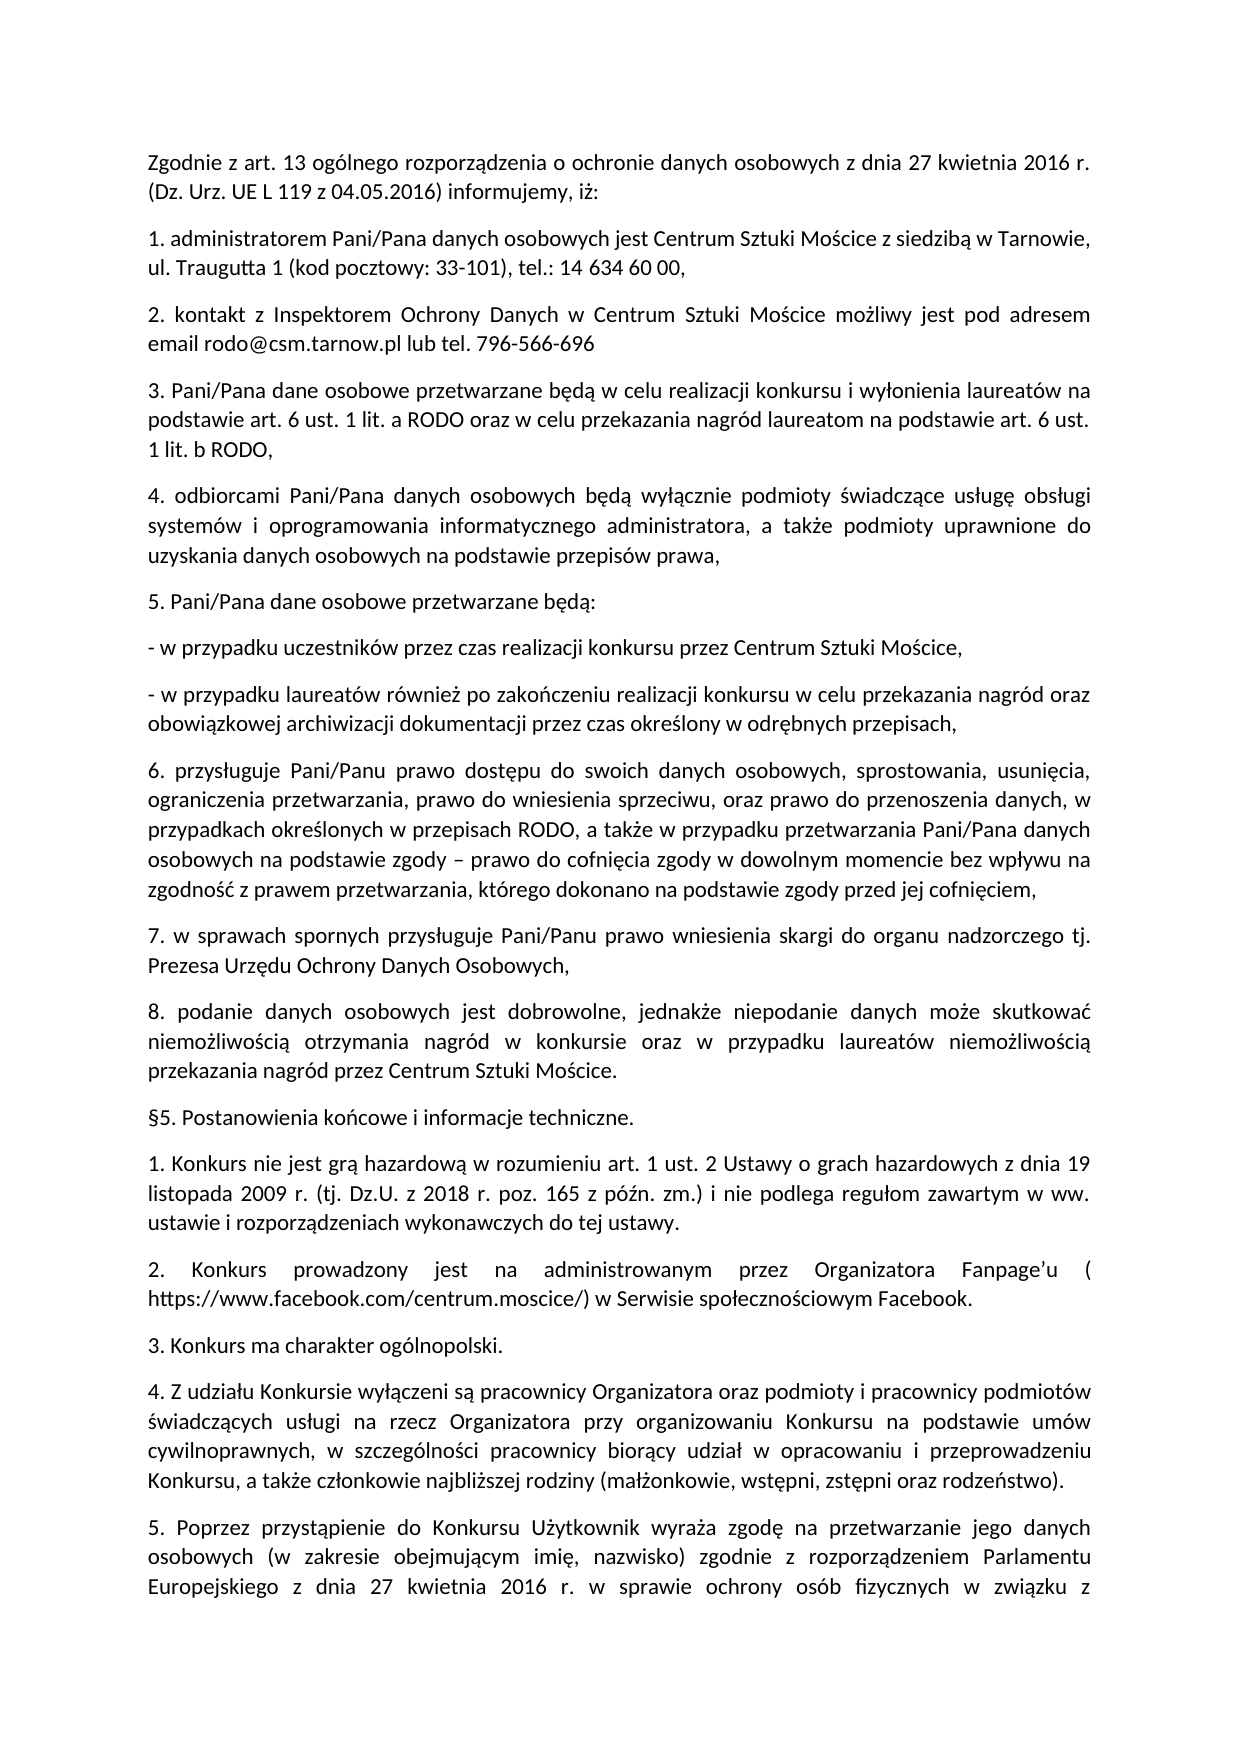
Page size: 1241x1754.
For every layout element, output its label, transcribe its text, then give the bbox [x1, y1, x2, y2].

text 6. przysługuje Pani/Panu prawo dostępu do swoich danych osobowych, sprostowania, usunięcia, ograniczenia przetwarzania, prawo do wniesienia sprzeciwu, oraz prawo do przenoszenia danych, w przypadkach określonych w przepisach RODO, a także w przypadku przetwarzania Pani/Pana danych osobowych na podstawie zgody – prawo do cofnięcia zgody w dowolnym momencie bez wpływu na zgodność z prawem przetwarzania, którego dokonano na podstawie zgody przed jej cofnięciem, [148, 756, 1093, 903]
text 2. Konkurs prowadzony jest na administrowanym przez Organizatora Fanpage’u ( https://www.facebook.com/centrum.moscice/) w Serwisie społecznościowym Facebook. [148, 1255, 1093, 1313]
text 1. administratorem Pani/Pana danych osobowych jest Centrum Sztuki Mościce z siedzibą w Tarnowie, ul. Traugutta 1 (kod pocztowy: 33-101), tel.: 14 634 60 00, [148, 224, 1093, 281]
text - w przypadku uczestników przez czas realizacji konkursu przez Centrum Sztuki Mościce, [148, 633, 1093, 662]
text 7. w sprawach spornych przysługuje Pani/Panu prawo wniesienia skargi do organu nadzorczego tj. Prezesa Urzędu Ochrony Danych Osobowych, [148, 921, 1093, 979]
text §5. Postanowienia końcowe i informacje techniczne. [148, 1103, 1093, 1131]
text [148, 1513, 1093, 1600]
text 8. podanie danych osobowych jest dobrowolne, jednakże niepodanie danych może skutkować niemożliwością otrzymania nagród w konkursie oraz w przypadku laureatów niemożliwością przekazania nagród przez Centrum Sztuki Mościce. [148, 997, 1093, 1084]
text 2. kontakt z Inspektorem Ochrony Danych w Centrum Sztuki Mościce możliwy jest pod adresem email rodo@csm.tarnow.pl lub tel. 796-566-696 [148, 300, 1093, 357]
text 3. Pani/Pana dane osobowe przetwarzane będą w celu realizacji konkursu i wyłonienia laureatów na podstawie art. 6 ust. 1 lit. a RODO oraz w celu przekazania nagród laureatom na podstawie art. 6 ust. 1 lit. b RODO, [148, 376, 1093, 463]
text 4. Z udziału Konkursie wyłączeni są pracownicy Organizatora oraz podmioty i pracownicy podmiotów świadczących usługi na rzecz Organizatora przy organizowaniu Konkursu na podstawie umów cywilnoprawnych, w szczególności pracownicy biorący udział w opracowaniu i przeprowadzeniu Konkursu, a także członkowie najbliższej rodziny (małżonkowie, wstępni, zstępni oraz rodzeństwo). [148, 1377, 1093, 1494]
text 3. Konkurs ma charakter ogólnopolski. [148, 1331, 1093, 1359]
text 4. odbiorcami Pani/Pana danych osobowych będą wyłącznie podmioty świadczące usługę obsługi systemów i oprogramowania informatycznego administratora, a także podmioty uprawnione do uzyskania danych osobowych na podstawie przepisów prawa, [148, 481, 1093, 569]
text - w przypadku laureatów również po zakończeniu realizacji konkursu w celu przekazania nagród oraz obowiązkowej archiwizacji dokumentacji przez czas określony w odrębnych przepisach, [148, 680, 1093, 738]
text Zgodnie z art. 13 ogólnego rozporządzenia o ochronie danych osobowych z dnia 27 kwietnia 2016 r. (Dz. Urz. UE L 119 z 04.05.2016) informujemy, iż: [148, 148, 1093, 205]
text 1. Konkurs nie jest grą hazardową w rozumieniu art. 1 ust. 2 Ustawy o grach hazardowych z dnia 19 listopada 2009 r. (tj. Dz.U. z 2018 r. poz. 165 z późn. zm.) i nie podlega regułom zawartym w ww. ustawie i rozporządzeniach wykonawczych do tej ustawy. [148, 1149, 1093, 1237]
text 5. Pani/Pana dane osobowe przetwarzane będą: [148, 587, 1093, 615]
